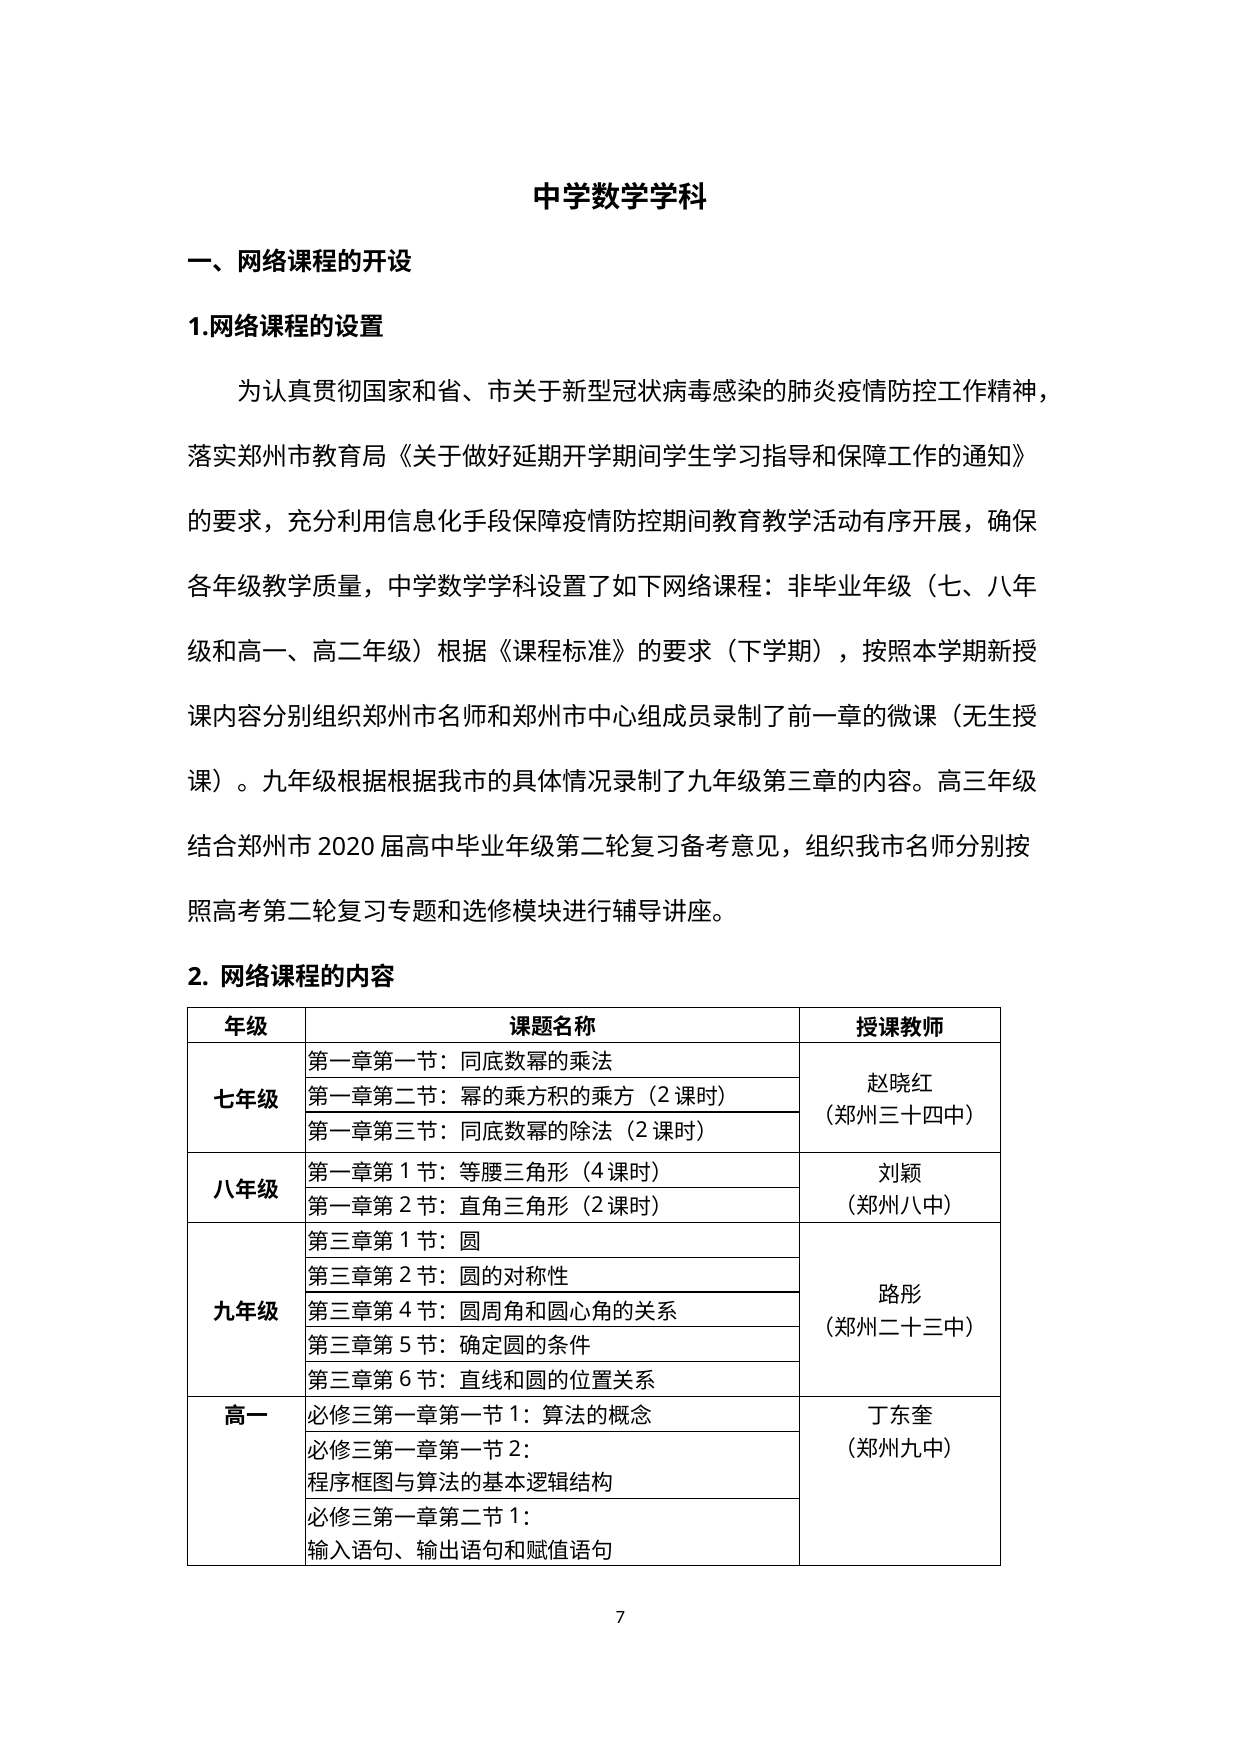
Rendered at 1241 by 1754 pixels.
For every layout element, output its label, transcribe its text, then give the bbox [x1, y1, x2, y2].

table_cell 第一章第2节：直角三角形（2课时） [306, 1188, 799, 1222]
table_cell 必修三第一章第一节2： 程序框图与算法的基本逻辑结构 [306, 1432, 799, 1498]
table_cell 丁东奎 （郑州九中） [800, 1397, 1000, 1565]
table_cell 第三章第1节：圆 [306, 1223, 799, 1257]
table_cell 八年级 [188, 1153, 305, 1222]
table_cell 第三章第5节：确定圆的条件 [306, 1327, 799, 1361]
table_cell 九年级 [188, 1223, 305, 1396]
text 为认真贯彻国家和省、市关于新型冠状病毒感染的肺炎疫情防控工作精神，落实郑州市教育局《关于做好延期开学期间学生学习指导和保障工作的通知》的要求，充分利用信息化手段保障疫情防控期间教育教学活动有序开展，确保各年级教学质量，中学数学学科设置了如下网络课程：非毕业年级（七、八年级和高一、高二年级）根据《课程标准》的要求（下学期），按照本学期新授课内容分别组织郑州市名师和郑州市中心组成员录制了前一章的微课（无生授课）。九年级根据根据我市的具体情况录制了九年级第三章的内容。高三年级结合郑州市2020届高中毕业年级第二轮复习备考意见，组织我市名师分别按照高考第二轮复习专题和选修模块进行辅导讲座。 [187, 357, 1053, 942]
table_cell 刘颖 （郑州八中） [800, 1153, 1000, 1222]
table_cell 赵晓红 （郑州三十四中） [800, 1043, 1000, 1152]
text 1.网络课程的设置 [187, 292, 1053, 357]
table_cell 必修三第一章第二节1： 输入语句、输出语句和赋值语句 [306, 1499, 799, 1565]
table_header 授课教师 [800, 1008, 1000, 1042]
table_cell 第三章第6节：直线和圆的位置关系 [306, 1362, 799, 1396]
table_cell 第三章第4节：圆周角和圆心角的关系 [306, 1293, 799, 1326]
table_cell 第一章第一节：同底数幂的乘法 [306, 1043, 799, 1077]
table_cell 第一章第1节：等腰三角形（4课时） [306, 1153, 799, 1187]
list 网络课程的内容 [187, 942, 1053, 1007]
table_cell 第一章第三节：同底数幂的除法（2课时） [306, 1113, 799, 1152]
table_header 年级 [188, 1008, 305, 1042]
table_header 课题名称 [306, 1008, 799, 1042]
table_cell 必修三第一章第一节1：算法的概念 [306, 1397, 799, 1431]
table_cell 高一 [188, 1397, 305, 1565]
table_cell 七年级 [188, 1043, 305, 1152]
table_cell 第三章第2节：圆的对称性 [306, 1258, 799, 1291]
text 中学数学学科 [187, 162, 1053, 227]
text 一、网络课程的开设 [187, 227, 1053, 292]
table_cell 路彤 （郑州二十三中） [800, 1223, 1000, 1396]
table_cell 第一章第二节：幂的乘方积的乘方（2课时） [306, 1078, 799, 1111]
